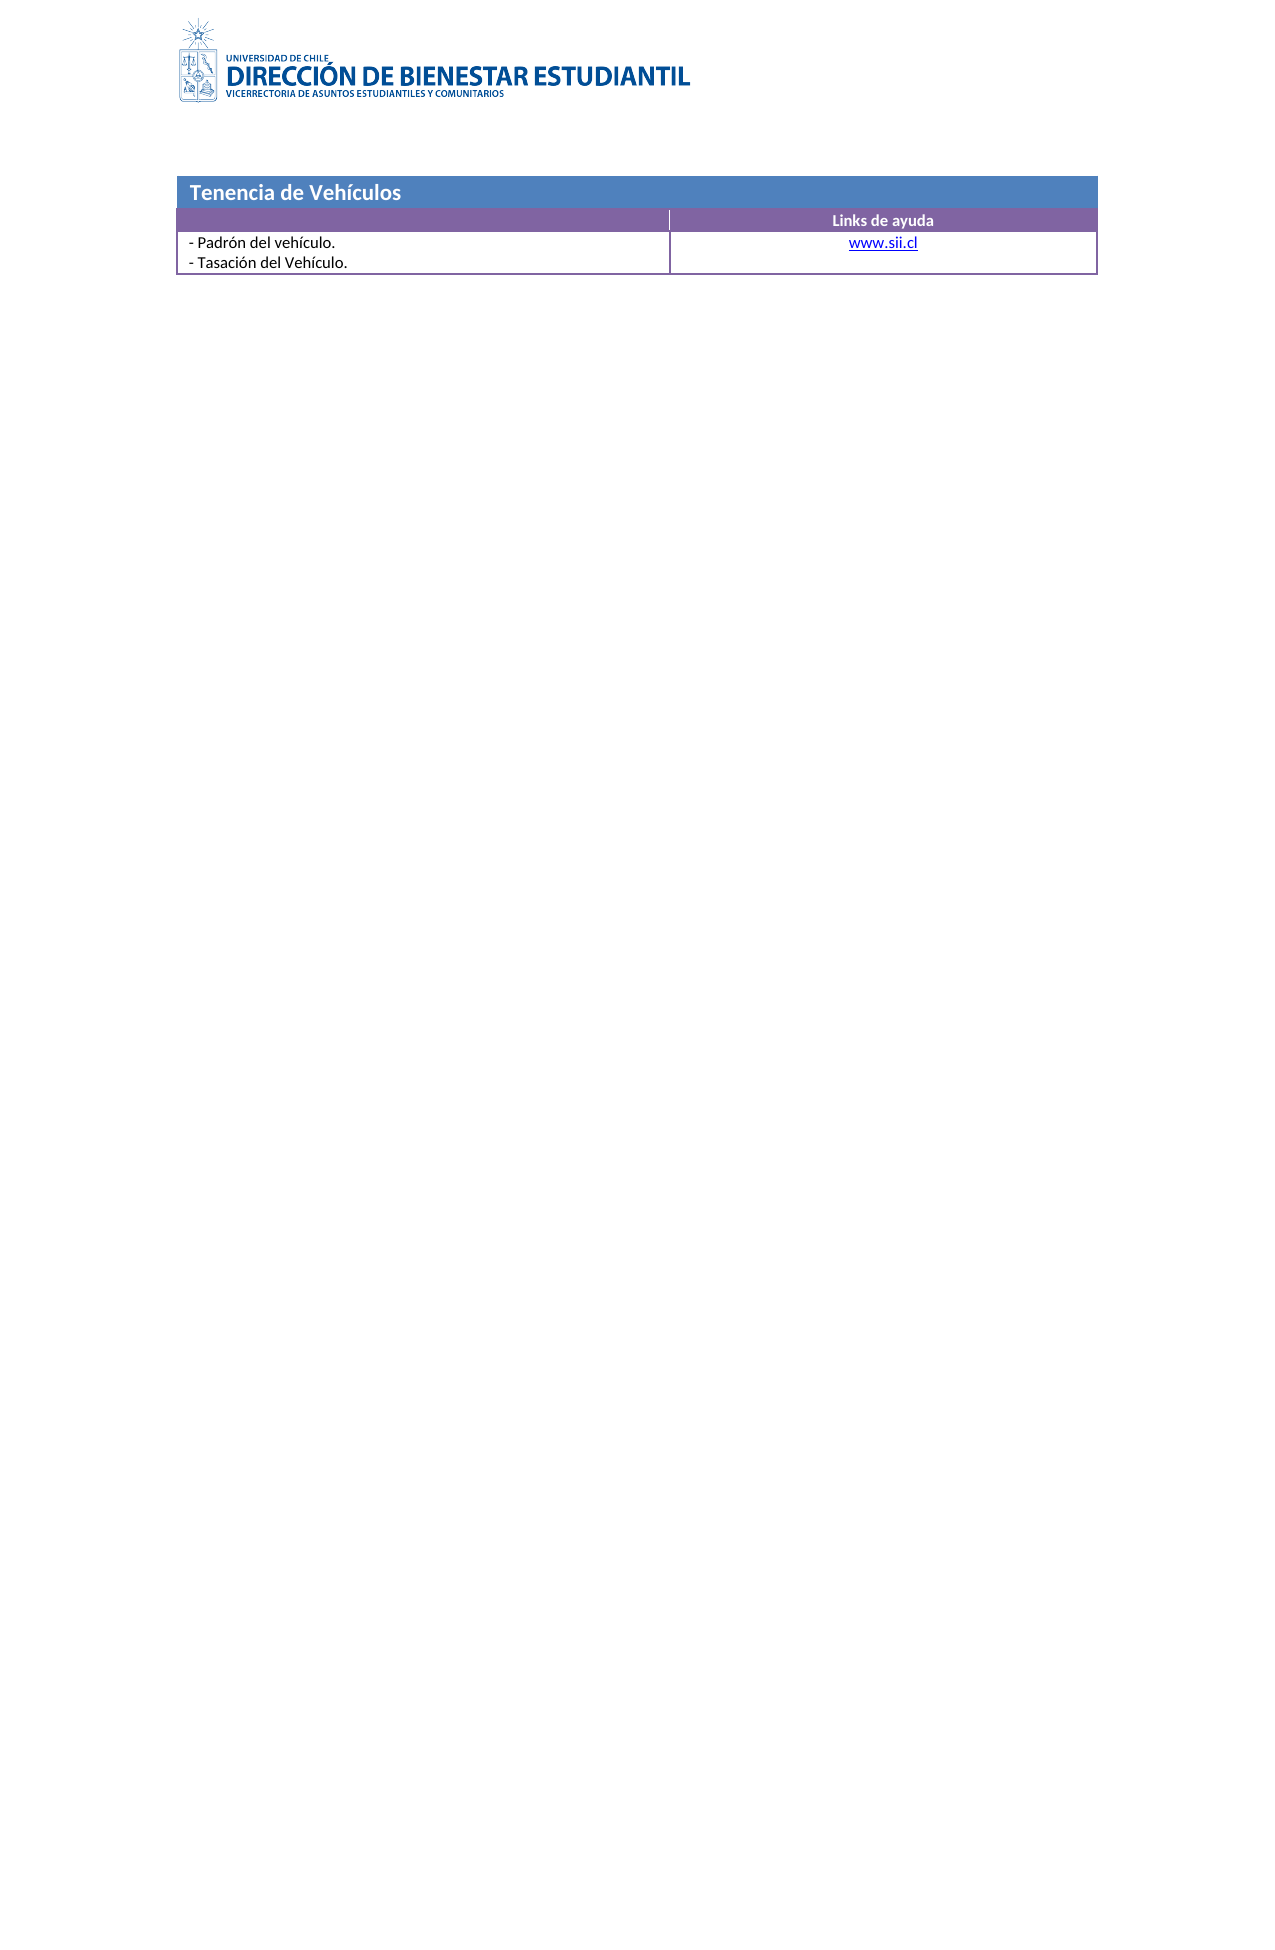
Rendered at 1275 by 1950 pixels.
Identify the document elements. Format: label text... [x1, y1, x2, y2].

table_cell - Padrón del vehículo. - Tasación del Vehículo. [178, 232, 669, 273]
table_header [178, 210, 669, 230]
table_header Links de ayuda [670, 210, 1096, 230]
table_header Tenencia de Vehículos [179, 178, 1096, 206]
table_cell www.sii.cl [671, 232, 1096, 273]
picture [171, 9, 694, 110]
